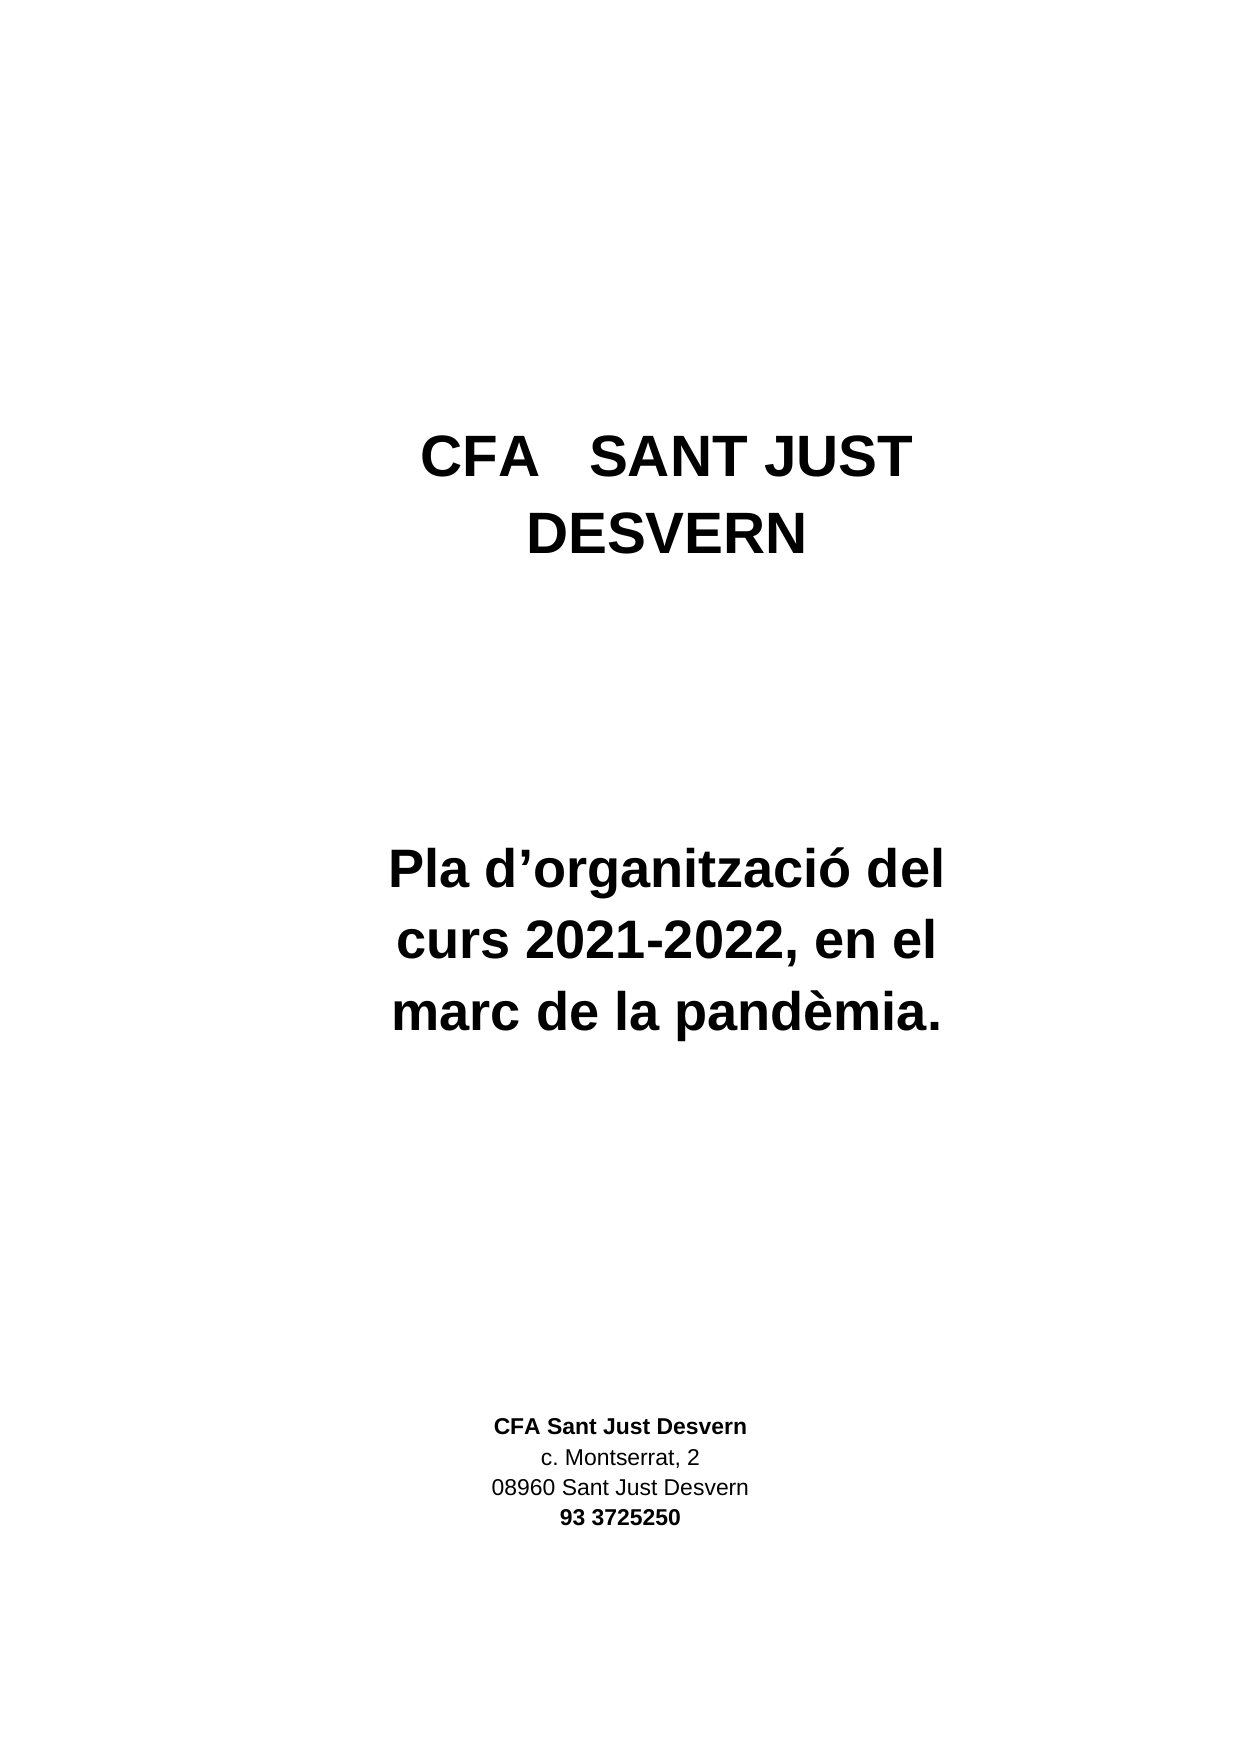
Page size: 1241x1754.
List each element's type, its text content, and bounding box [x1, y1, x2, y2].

text 93 3725250 [177, 1504, 1063, 1530]
text CFA SANT JUST DESVERN [335, 421, 999, 566]
text Pla d’organització del curs 2021-2022, en el marc de la pandèmia. [335, 836, 999, 1042]
text CFA Sant Just Desvern [177, 1413, 1063, 1440]
text c. Montserrat, 2 08960 Sant Just Desvern [177, 1443, 1063, 1500]
